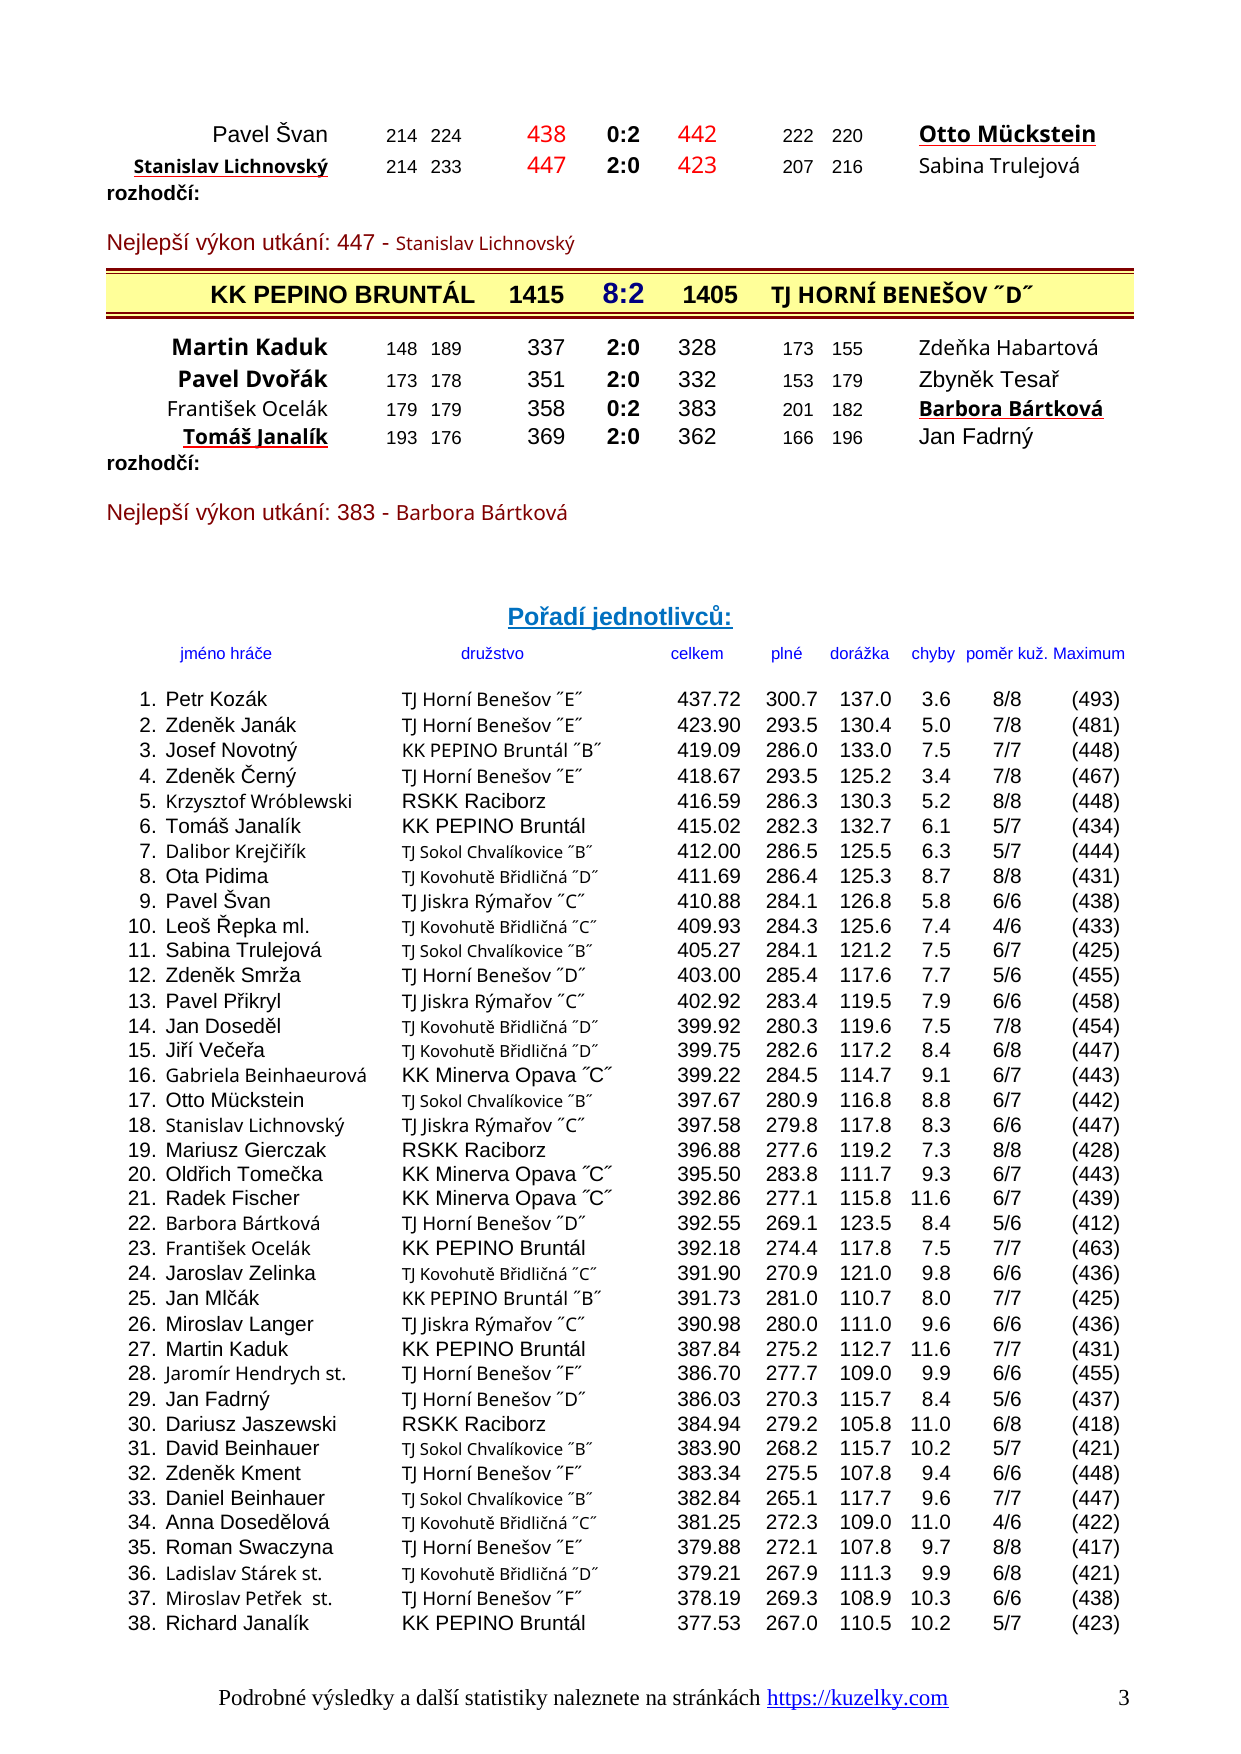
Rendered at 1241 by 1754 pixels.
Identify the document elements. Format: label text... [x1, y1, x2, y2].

text 28. Jaromír Hendrych st. TJ Horní Benešov ˝F˝ 386.70 277.7 109.0 9.9 6/6 (455) [106, 1361, 1134, 1386]
text 21. Radek Fischer KK Minerva Opava ˝C˝ 392.86 277.1 115.8 11.6 6/7 (439) [106, 1186, 1134, 1210]
text 6. Tomáš Janalík KK PEPINO Bruntál 415.02 282.3 132.7 6.1 5/7 (434) [106, 814, 1134, 838]
text 17. Otto Mückstein TJ Sokol Chvalíkovice ˝B˝ 397.67 280.9 116.8 8.8 6/7 (442) [106, 1088, 1134, 1113]
text 5. Krzysztof Wróblewski RSKK Raciborz 416.59 286.3 130.3 5.2 8/8 (448) [106, 789, 1134, 814]
text rozhodčí: [106, 451, 1134, 474]
text Nejlepší výkon utkání: 383 - Barbora Bártková [106, 498, 1134, 527]
text 16. Gabriela Beinhaeurová KK Minerva Opava ˝C˝ 399.22 284.5 114.7 9.1 6/7 (443) [106, 1063, 1134, 1088]
text 31. David Beinhauer TJ Sokol Chvalíkovice ˝B˝ 383.90 268.2 115.7 10.2 5/7 (421) [106, 1436, 1134, 1460]
text 12. Zdeněk Smrža TJ Horní Benešov ˝D˝ 403.00 285.4 117.6 7.7 5/6 (455) [106, 963, 1134, 988]
text 38. Richard Janalík KK PEPINO Bruntál 377.53 267.0 110.5 10.2 5/7 (423) [106, 1611, 1134, 1635]
text 1. Petr Kozák TJ Horní Benešov ˝E˝ 437.72 300.7 137.0 3.6 8/8 (493) [106, 687, 1134, 712]
text 33. Daniel Beinhauer TJ Sokol Chvalíkovice ˝B˝ 382.84 265.1 117.7 9.6 7/7 (447) [106, 1486, 1134, 1510]
text Stanislav Lichnovský 214 233 447 2:0 423 207 216 Sabina Trulejová [106, 149, 1134, 181]
text 30. Dariusz Jaszewski RSKK Raciborz 384.94 279.2 105.8 11.0 6/8 (418) [106, 1412, 1134, 1436]
text 36. Ladislav Stárek st. TJ Kovohutě Břidličná ˝D˝ 379.21 267.9 111.3 9.9 6/8 (421) [106, 1560, 1134, 1586]
text 4. Zdeněk Černý TJ Horní Benešov ˝E˝ 418.67 293.5 125.2 3.4 7/8 (467) [106, 763, 1134, 789]
text 15. Jiří Večeřa TJ Kovohutě Břidličná ˝D˝ 399.75 282.6 117.2 8.4 6/8 (447) [106, 1038, 1134, 1063]
text 3. Josef Novotný KK PEPINO Bruntál ˝B˝ 419.09 286.0 133.0 7.5 7/7 (448) [106, 738, 1134, 763]
text 27. Martin Kaduk KK PEPINO Bruntál 387.84 275.2 112.7 11.6 7/7 (431) [106, 1337, 1134, 1361]
text František Ocelák 179 179 358 0:2 383 201 182 Barbora Bártková [106, 394, 1134, 422]
text 34. Anna Dosedělová TJ Kovohutě Břidličná ˝C˝ 381.25 272.3 109.0 11.0 4/6 (422) [106, 1510, 1134, 1534]
text Pavel Švan 214 224 438 0:2 442 222 220 Otto Mückstein [106, 118, 1134, 149]
text 32. Zdeněk Kment TJ Horní Benešov ˝F˝ 383.34 275.5 107.8 9.4 6/6 (448) [106, 1460, 1134, 1486]
text Pavel Dvořák 173 178 351 2:0 332 153 179 Zbyněk Tesař [106, 362, 1134, 394]
text 18. Stanislav Lichnovský TJ Jiskra Rýmařov ˝C˝ 397.58 279.8 117.8 8.3 6/6 (447) [106, 1113, 1134, 1138]
text 9. Pavel Švan TJ Jiskra Rýmařov ˝C˝ 410.88 284.1 126.8 5.8 6/6 (438) [106, 888, 1134, 914]
text jméno hráče družstvo celkem plné dorážka chyby poměr kuž. Maximum [106, 643, 1134, 663]
text 8. Ota Pidima TJ Kovohutě Břidličná ˝D˝ 411.69 286.4 125.3 8.7 8/8 (431) [106, 864, 1134, 888]
text 14. Jan Doseděl TJ Kovohutě Břidličná ˝D˝ 399.92 280.3 119.6 7.5 7/8 (454) [106, 1014, 1134, 1038]
text 35. Roman Swaczyna TJ Horní Benešov ˝E˝ 379.88 272.1 107.8 9.7 8/8 (417) [106, 1534, 1134, 1560]
text 23. František Ocelák KK PEPINO Bruntál 392.18 274.4 117.8 7.5 7/7 (463) [106, 1236, 1134, 1261]
text 29. Jan Fadrný TJ Horní Benešov ˝D˝ 386.03 270.3 115.7 8.4 5/6 (437) [106, 1386, 1134, 1412]
text 20. Oldřich Tomečka KK Minerva Opava ˝C˝ 395.50 283.8 111.7 9.3 6/7 (443) [106, 1162, 1134, 1186]
text Martin Kaduk 148 189 337 2:0 328 173 155 Zdeňka Habartová [106, 331, 1134, 362]
text Pořadí jednotlivců: [94, 602, 1145, 631]
text 24. Jaroslav Zelinka TJ Kovohutě Břidličná ˝C˝ 391.90 270.9 121.0 9.8 6/6 (436) [106, 1261, 1134, 1286]
text 13. Pavel Přikryl TJ Jiskra Rýmařov ˝C˝ 402.92 283.4 119.5 7.9 6/6 (458) [106, 988, 1134, 1014]
text 25. Jan Mlčák KK PEPINO Bruntál ˝B˝ 391.73 281.0 110.7 8.0 7/7 (425) [106, 1286, 1134, 1311]
text 26. Miroslav Langer TJ Jiskra Rýmařov ˝C˝ 390.98 280.0 111.0 9.6 6/6 (436) [106, 1311, 1134, 1337]
text Tomáš Janalík 193 176 369 2:0 362 166 196 Jan Fadrný [106, 422, 1134, 451]
text Nejlepší výkon utkání: 447 - Stanislav Lichnovský [106, 228, 1134, 255]
text 2. Zdeněk Janák TJ Horní Benešov ˝E˝ 423.90 293.5 130.4 5.0 7/8 (481) [106, 712, 1134, 738]
text 19. Mariusz Gierczak RSKK Raciborz 396.88 277.6 119.2 7.3 8/8 (428) [106, 1138, 1134, 1162]
text 11. Sabina Trulejová TJ Sokol Chvalíkovice ˝B˝ 405.27 284.1 121.2 7.5 6/7 (425) [106, 938, 1134, 963]
text 37. Miroslav Petřek st. TJ Horní Benešov ˝F˝ 378.19 269.3 108.9 10.3 6/6 (438) [106, 1586, 1134, 1611]
text rozhodčí: [106, 181, 1134, 204]
text 7. Dalibor Krejčiřík TJ Sokol Chvalíkovice ˝B˝ 412.00 286.5 125.5 6.3 5/7 (444) [106, 838, 1134, 864]
text KK PEPINO Bruntál 1415 8:2 1405 TJ Horní Benešov ˝D˝ [106, 274, 1134, 312]
text 22. Barbora Bártková TJ Horní Benešov ˝D˝ 392.55 269.1 123.5 8.4 5/6 (412) [106, 1210, 1134, 1236]
text 10. Leoš Řepka ml. TJ Kovohutě Břidličná ˝C˝ 409.93 284.3 125.6 7.4 4/6 (433) [106, 914, 1134, 938]
